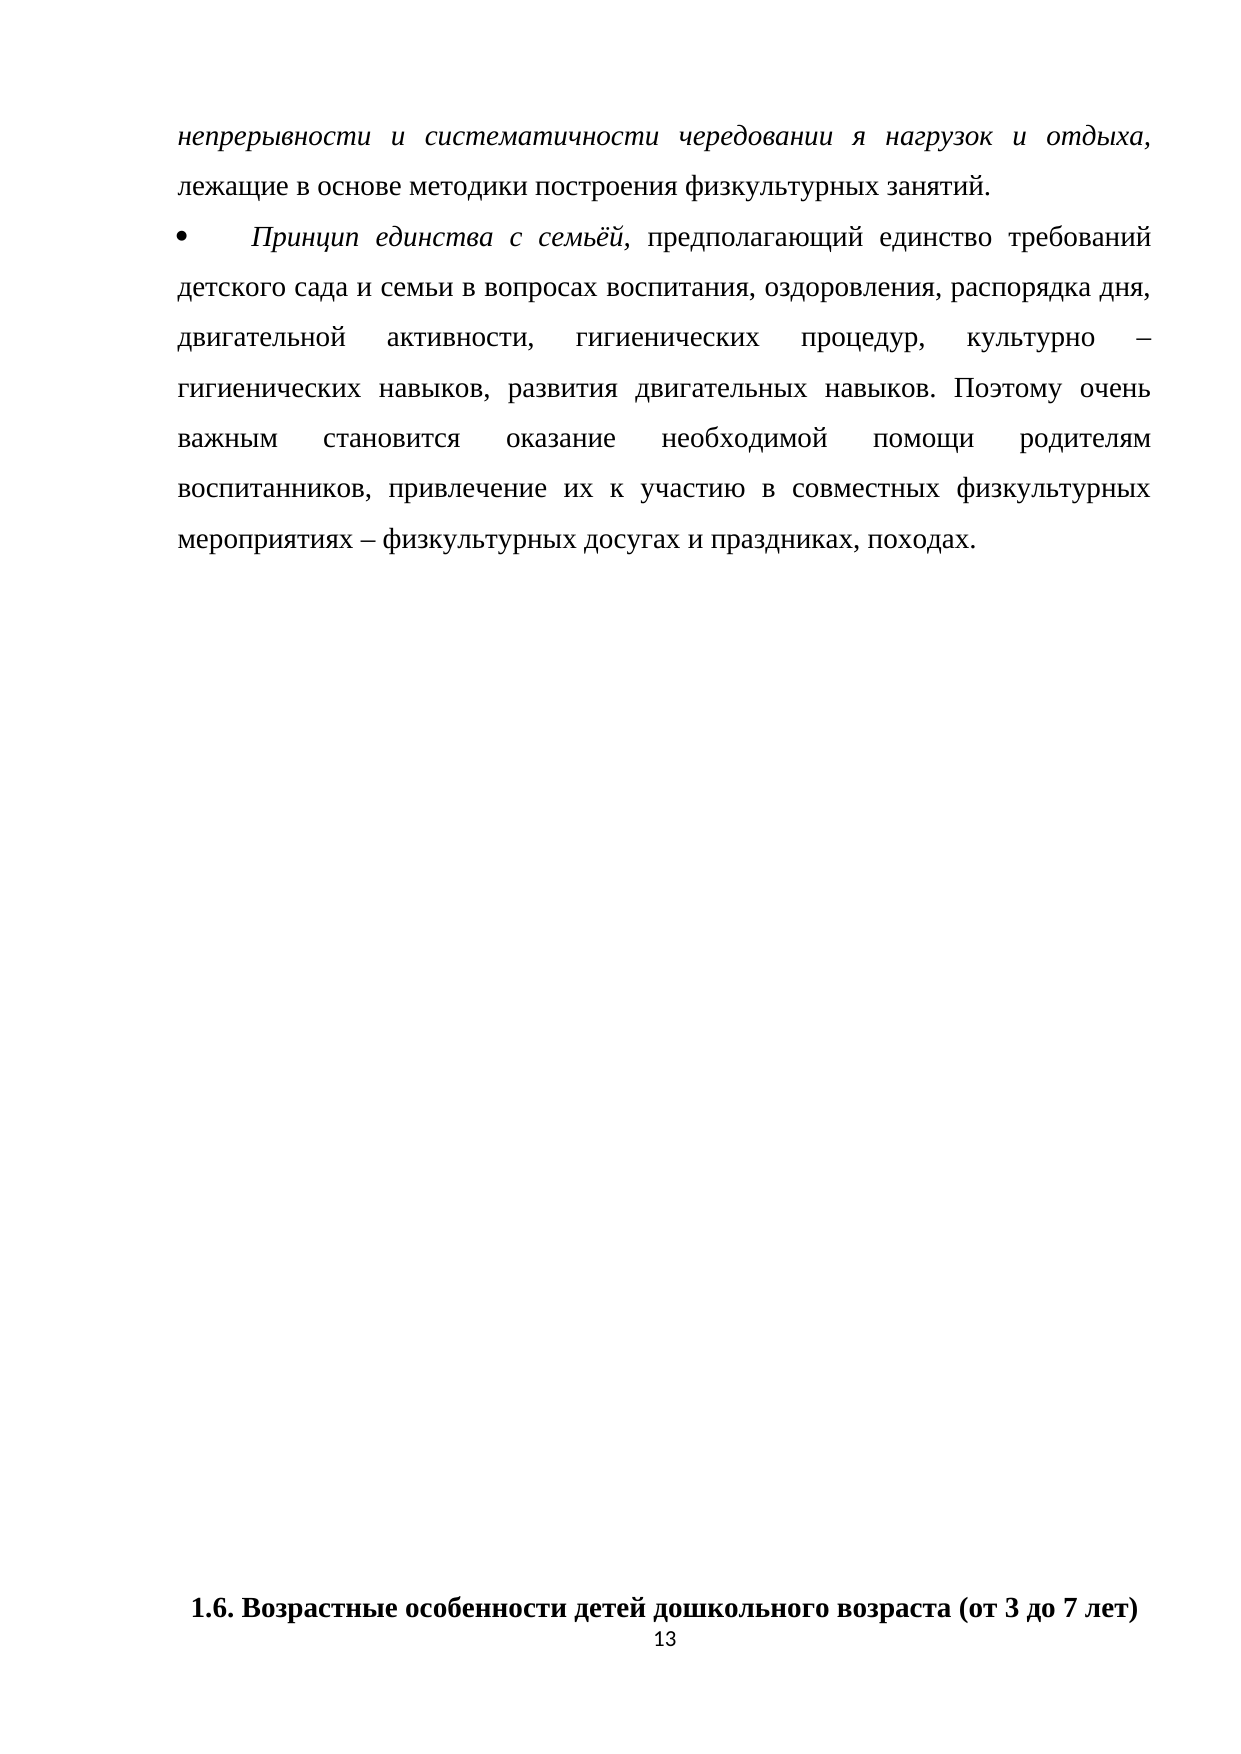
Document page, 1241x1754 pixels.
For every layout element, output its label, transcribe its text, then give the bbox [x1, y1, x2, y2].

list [177, 118, 1152, 202]
text 1.6. Возрастные особенности детей дошкольного возраста (от 3 до 7 лет) [177, 1590, 1152, 1624]
list Принцип единства с семьёй, предполагающий единство требований детского сада и семьи в вопросах воспитания, оздоровления, распорядка дня, двигательной активности, гигиенических процедур, культурно – гигиенических навыков, развития двигательных навыков. Поэтому очень важным становится оказание необходимой помощи родителям воспитанников, привлечение их к участию в совместных физкультурных мероприятиях – физкультурных досугах и праздниках, походах. [177, 219, 1152, 554]
